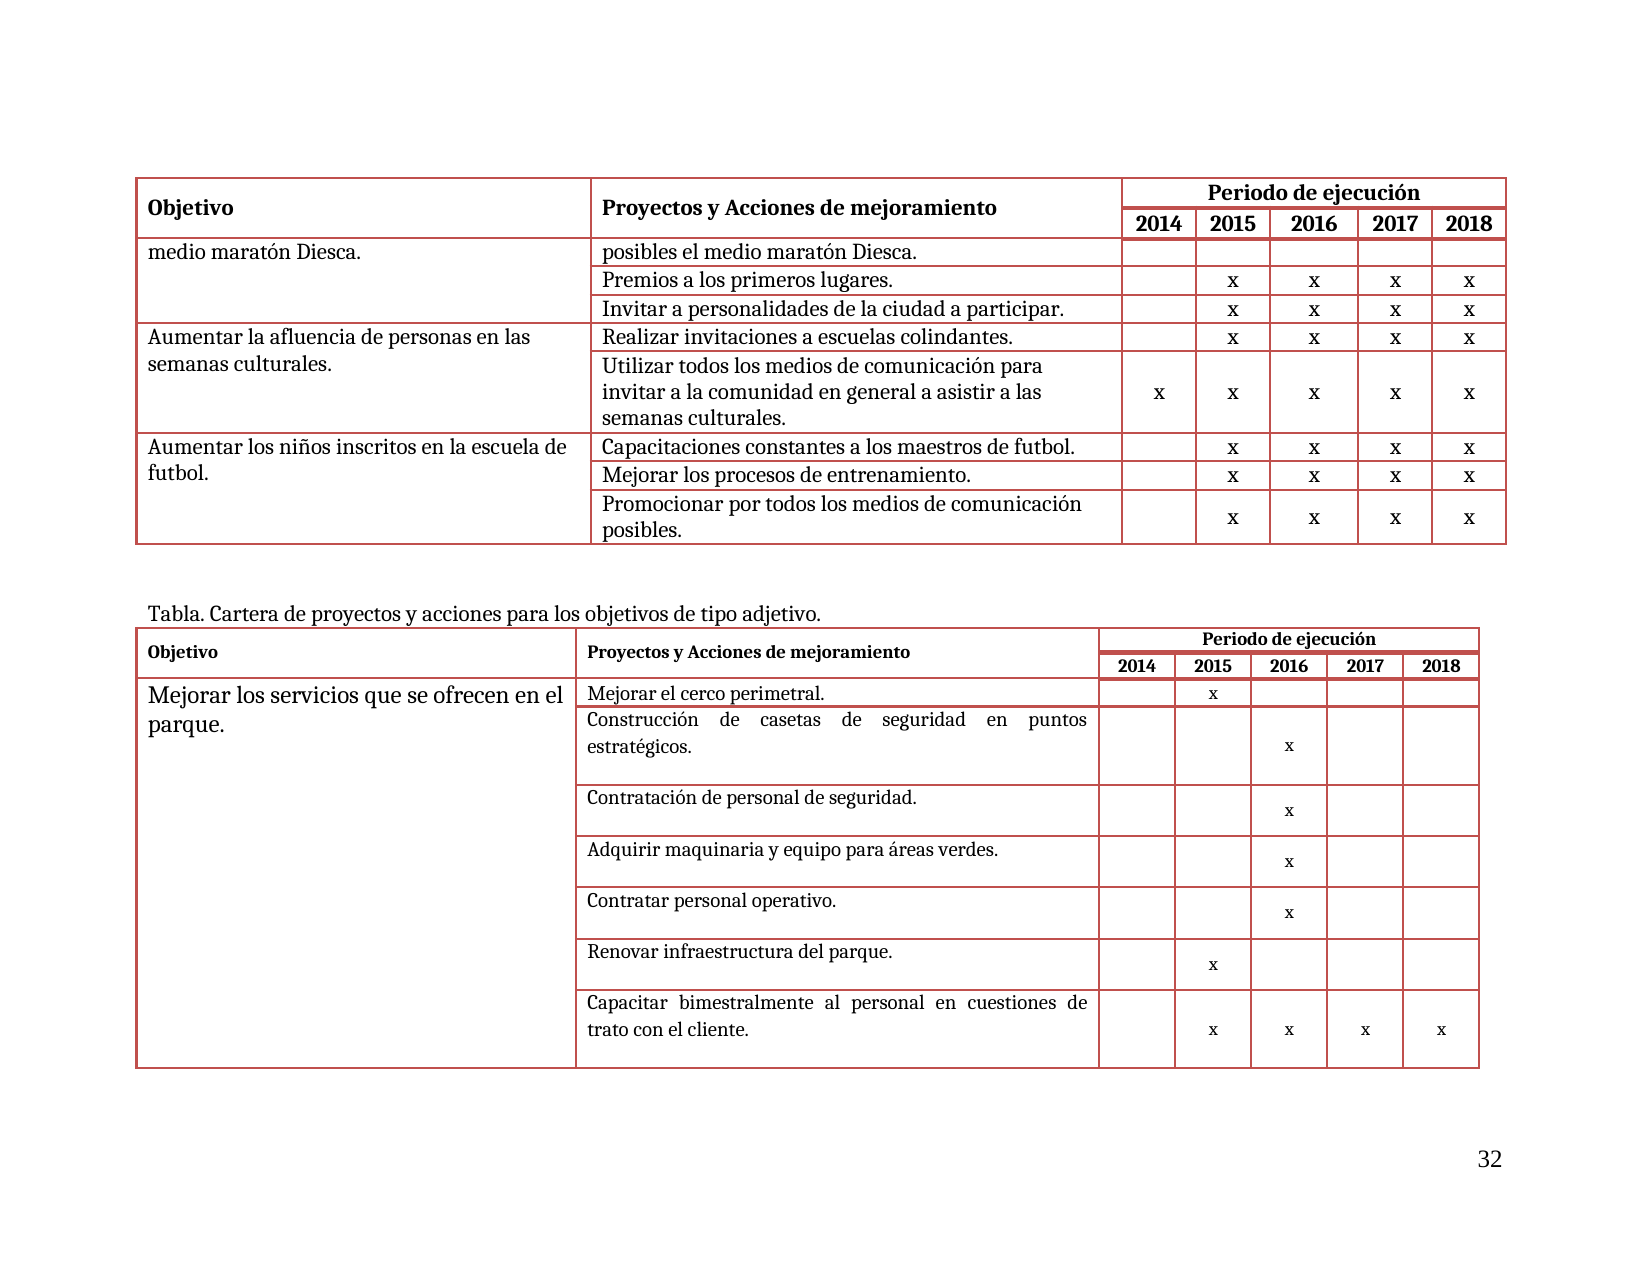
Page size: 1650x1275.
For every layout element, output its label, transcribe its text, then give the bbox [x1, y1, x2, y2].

table_header Objetivo [138, 629, 575, 677]
table_cell [1100, 837, 1174, 886]
table_cell x [1271, 296, 1357, 322]
table_cell x [1271, 267, 1357, 293]
table_cell 2018 [1433, 210, 1505, 237]
table_cell x [1252, 708, 1326, 784]
table_cell Mejorar el cerco perimetral. [577, 679, 1098, 705]
table_cell x [1252, 991, 1326, 1067]
table_cell Aumentar los niños inscritos en la escuela de futbol. [138, 434, 590, 543]
table_cell Invitar a personalidades de la ciudad a participar. [592, 296, 1121, 322]
table_cell x [1197, 296, 1269, 322]
table_cell [1404, 681, 1478, 705]
table_cell 2015 [1176, 655, 1250, 677]
table_cell x [1433, 241, 1505, 265]
table_cell x [1433, 324, 1505, 350]
table_cell 2017 [1328, 655, 1402, 677]
table_cell [1100, 940, 1174, 988]
table_cell x [1433, 434, 1505, 460]
table_cell 2015 [1197, 210, 1269, 237]
table_cell [1100, 681, 1174, 705]
table_cell x [1433, 296, 1505, 322]
table_cell x [1271, 352, 1357, 432]
table_cell x [1252, 786, 1326, 835]
table_cell x [1271, 434, 1357, 460]
table_cell 2018 [1404, 655, 1478, 677]
table_cell x [1359, 462, 1431, 488]
table_cell Utilizar todos los medios de comunicación para invitar a la comunidad en general a asistir a las semanas culturales. [592, 352, 1121, 432]
table_cell [1123, 324, 1195, 350]
table_header Periodo de ejecución [1123, 179, 1505, 206]
table_cell Premios a los primeros lugares. [592, 267, 1121, 293]
table_cell Construcción de casetas de seguridad en puntos estratégicos. [577, 708, 1098, 784]
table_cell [592, 239, 1121, 265]
table_cell x [1197, 267, 1269, 293]
table_cell x [1197, 241, 1269, 265]
table_cell [1404, 708, 1478, 784]
table_cell Capacitaciones constantes a los maestros de futbol. [592, 434, 1121, 460]
table_cell 2014 [1123, 210, 1195, 237]
table_cell [1100, 708, 1174, 784]
table_cell x [1176, 991, 1250, 1067]
table_cell [1123, 491, 1195, 543]
table_cell [1328, 786, 1402, 835]
table_cell [1328, 940, 1402, 988]
table_cell x [1433, 267, 1505, 293]
table_cell [1328, 708, 1402, 784]
table_cell x [1359, 267, 1431, 293]
table_cell [1123, 434, 1195, 460]
table_cell Mejorar los procesos de entrenamiento. [592, 462, 1121, 488]
table_cell x [1252, 888, 1326, 937]
table_header Proyectos y Acciones de mejoramiento [592, 179, 1121, 237]
table_cell 2014 [1100, 655, 1174, 677]
table_cell x [1252, 837, 1326, 886]
table_cell [1252, 940, 1326, 988]
table_cell Renovar infraestructura del parque. [577, 940, 1098, 988]
table_cell x [1176, 681, 1250, 705]
table_cell [1404, 837, 1478, 886]
table_cell x [1328, 991, 1402, 1067]
table_cell Capacitar bimestralmente al personal en cuestiones de trato con el cliente. [577, 991, 1098, 1067]
table_cell [1328, 888, 1402, 937]
table_cell x [1359, 241, 1431, 265]
table_cell Mejorar los servicios que se ofrecen en el parque. [138, 679, 575, 1067]
table_cell x [1197, 462, 1269, 488]
table_cell [1404, 786, 1478, 835]
table_cell 2016 [1271, 210, 1357, 237]
table_cell x [1433, 462, 1505, 488]
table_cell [138, 239, 590, 322]
table_cell [1176, 837, 1250, 886]
table_cell [1123, 267, 1195, 293]
table_header Periodo de ejecución [1100, 629, 1478, 650]
table_cell Adquirir maquinaria y equipo para áreas verdes. [577, 837, 1098, 886]
table_cell x [1271, 462, 1357, 488]
table_header Objetivo [138, 179, 590, 237]
table_cell [1123, 296, 1195, 322]
table_cell Realizar invitaciones a escuelas colindantes. [592, 324, 1121, 350]
table_header Proyectos y Acciones de mejoramiento [577, 629, 1098, 677]
table_cell [1123, 462, 1195, 488]
table_cell [1176, 708, 1250, 784]
table_cell x [1404, 991, 1478, 1067]
table_cell [1328, 681, 1402, 705]
table_cell Promocionar por todos los medios de comunicación posibles. [592, 491, 1121, 543]
table_cell x [1359, 352, 1431, 432]
table_cell x [1176, 940, 1250, 988]
table_cell x [1433, 352, 1505, 432]
table_cell x [1123, 352, 1195, 432]
table_cell x [1197, 352, 1269, 432]
table_cell x [1359, 491, 1431, 543]
table_cell x [1271, 241, 1357, 265]
text Tabla. Cartera de proyectos y acciones para los objetivos de tipo adjetivo. [148, 600, 1502, 627]
table_cell [1100, 888, 1174, 937]
table_cell [1328, 837, 1402, 886]
table_cell 2016 [1252, 655, 1326, 677]
table_cell [1100, 786, 1174, 835]
table_cell x [1197, 491, 1269, 543]
table_cell x [1271, 491, 1357, 543]
table_cell [1100, 991, 1174, 1067]
table_cell x [1433, 491, 1505, 543]
table_cell [1252, 681, 1326, 705]
table_cell Contratación de personal de seguridad. [577, 786, 1098, 835]
table_cell Aumentar la afluencia de personas en las semanas culturales. [138, 324, 590, 432]
table_cell [1176, 786, 1250, 835]
table_cell x [1359, 434, 1431, 460]
table_cell x [1197, 324, 1269, 350]
table_cell x [1359, 324, 1431, 350]
table_cell [1404, 940, 1478, 988]
table_cell 2017 [1359, 210, 1431, 237]
table_cell x [1359, 296, 1431, 322]
table_cell [1404, 888, 1478, 937]
table_cell x [1271, 324, 1357, 350]
table_cell x [1197, 434, 1269, 460]
table_cell [1123, 241, 1195, 265]
table_cell Contratar personal operativo. [577, 888, 1098, 937]
table_cell [1176, 888, 1250, 937]
